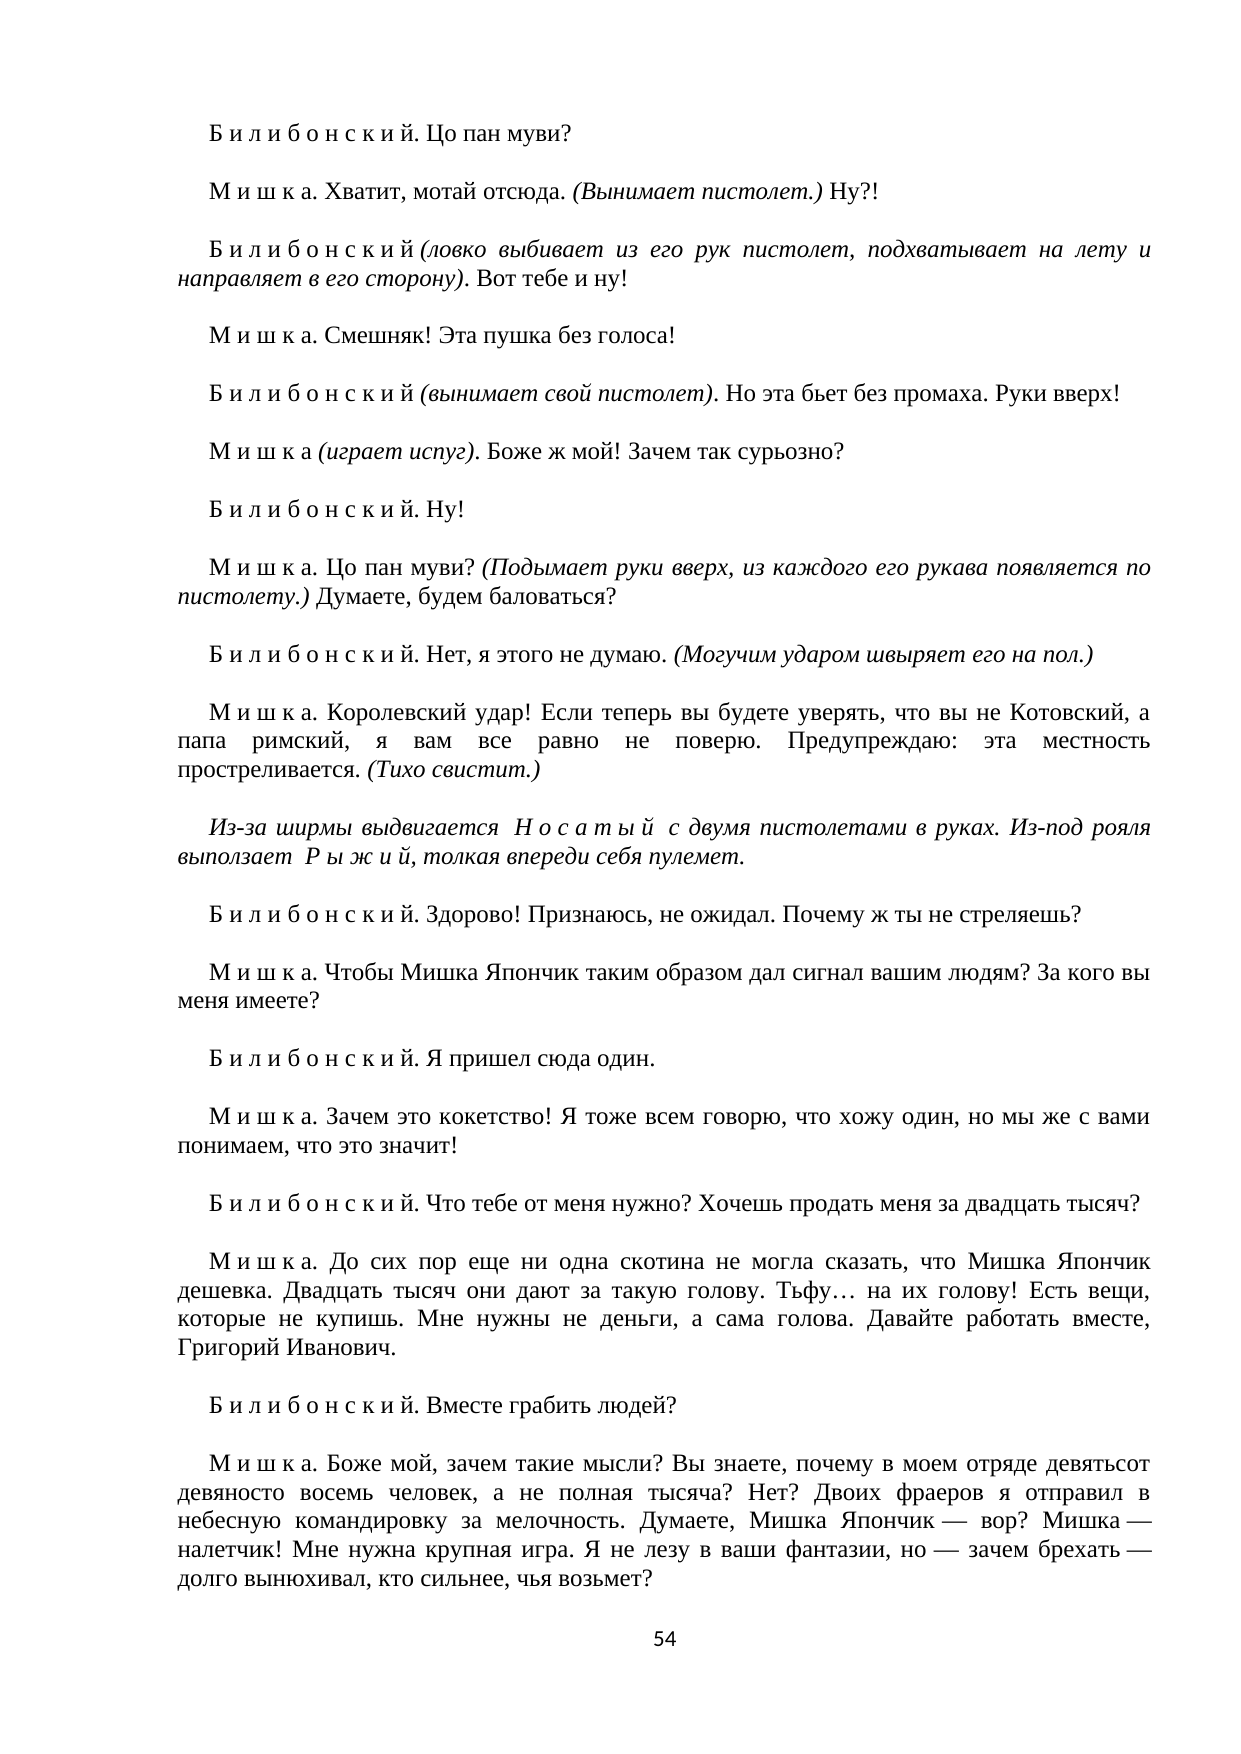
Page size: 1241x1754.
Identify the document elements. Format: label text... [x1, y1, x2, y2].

text М и ш к а. Королевский удар! Если теперь вы будете уверять, что вы не Котовский, а папа римский, я вам все равно не поверю. Предупреждаю: эта местность простреливается. (Тихо свистит.) [177, 697, 1152, 783]
text Б и л и б о н с к и й. Нет, я этого не думаю. (Могучим ударом швыряет его на пол.) [177, 639, 1152, 668]
text Б и л и б о н с к и й. Цо пан муви? [177, 118, 1152, 147]
text М и ш к а. До сих пор еще ни одна скотина не могла сказать, что Мишка Япончик дешевка. Двадцать тысяч они дают за такую голову. Тьфу… на их голову! Есть вещи, которые не купишь. Мне нужны не деньги, а сама голова. Давайте работать вместе, Григорий Иванович. [177, 1246, 1152, 1361]
text М и ш к а. Смешняк! Эта пушка без голоса! [177, 321, 1152, 349]
text М и ш к а. Цо пан муви? (Подымает руки вверх, из каждого его рукава появляется по пистолету.) Думаете, будем баловаться? [177, 552, 1152, 610]
text М и ш к а. Боже мой, зачем такие мысли? Вы знаете, почему в моем отряде девятьсот девяносто восемь человек, а не полная тысяча? Нет? Двоих фраеров я отправил в небесную командировку за мелочность. Думаете, Мишка Япончик — вор? Мишка — налетчик! Мне нужна крупная игра. Я не лезу в ваши фантазии, но — зачем брехать — долго вынюхивал, кто сильнее, чья возьмет? [177, 1448, 1152, 1592]
text М и ш к а (играет испуг). Боже ж мой! Зачем так сурьозно? [177, 436, 1152, 465]
text М и ш к а. Хватит, мотай отсюда. (Вынимает пистолет.) Ну?! [177, 176, 1152, 205]
text Из-за ширмы выдвигается Н о с а т ы й с двумя пистолетами в руках. Из-под рояля выползает Р ы ж и й, толкая впереди себя пулемет. [177, 812, 1152, 870]
text М и ш к а. Зачем это кокетство! Я тоже всем говорю, что хожу один, но мы же с вами понимаем, что это значит! [177, 1101, 1152, 1159]
text Б и л и б о н с к и й. Ну! [177, 494, 1152, 523]
text М и ш к а. Чтобы Мишка Япончик таким образом дал сигнал вашим людям? За кого вы меня имеете? [177, 957, 1152, 1014]
text Б и л и б о н с к и й. Вместе грабить людей? [177, 1390, 1152, 1419]
text Б и л и б о н с к и й (вынимает свой пистолет). Но эта бьет без промаха. Руки вверх! [177, 378, 1152, 407]
text Б и л и б о н с к и й. Здорово! Признаюсь, не ожидал. Почему ж ты не стреляешь? [177, 899, 1152, 928]
text Б и л и б о н с к и й. Я пришел сюда один. [177, 1043, 1152, 1072]
text Б и л и б о н с к и й (ловко выбивает из его рук пистолет, подхватывает на лету и направляет в его сторону). Вот тебе и ну! [177, 234, 1152, 291]
text Б и л и б о н с к и й. Что тебе от меня нужно? Хочешь продать меня за двадцать тысяч? [177, 1188, 1152, 1217]
